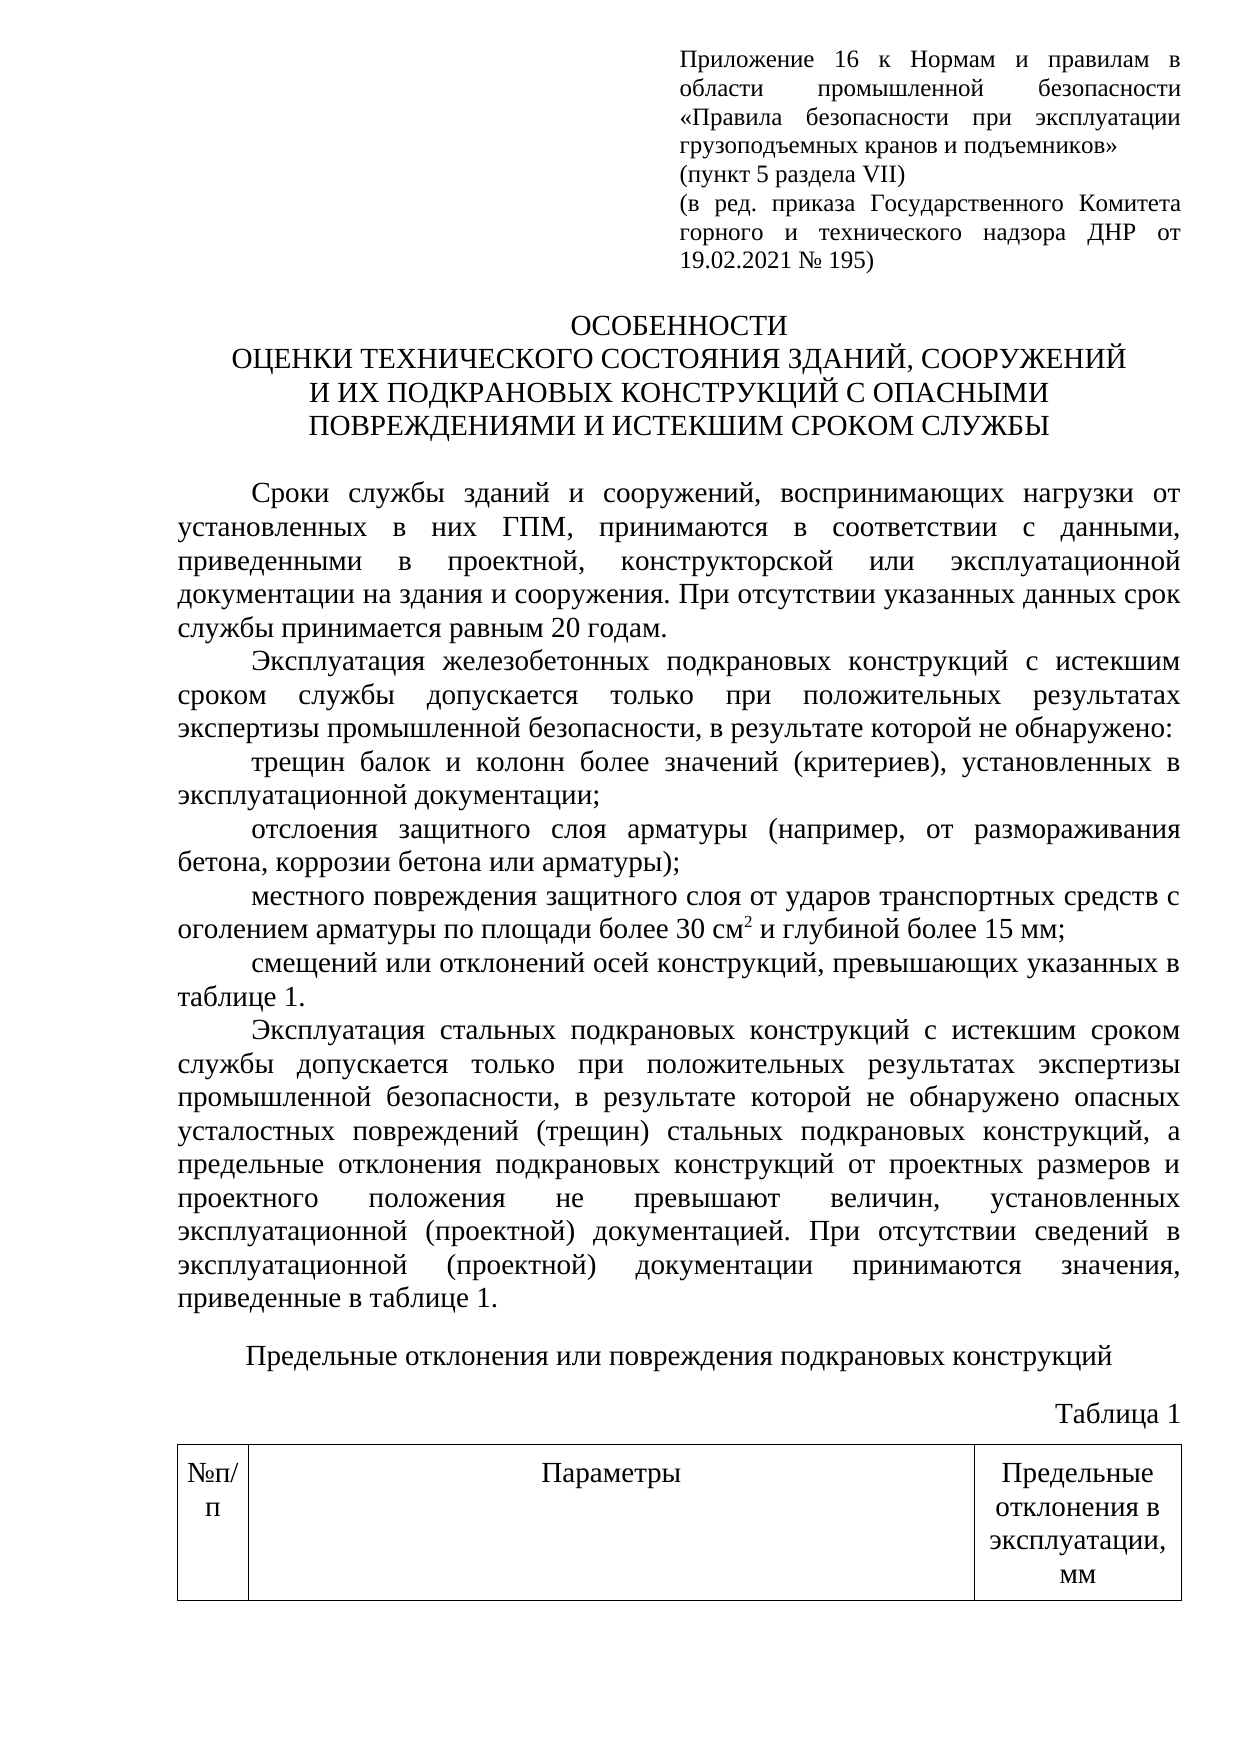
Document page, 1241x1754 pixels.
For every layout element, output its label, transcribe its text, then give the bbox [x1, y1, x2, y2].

table_header Предельные отклонения в эксплуатации, мм [975, 1445, 1181, 1600]
text трещин балок и колонн более значений (критериев), установленных в эксплуатационной документации; [177, 744, 1181, 811]
table_header Параметры [249, 1445, 974, 1600]
text смещений или отклонений осей конструкций, превышающих указанных в таблице 1. [177, 945, 1181, 1012]
text ОСОБЕННОСТИ [177, 308, 1181, 341]
text Таблица 1 [177, 1396, 1181, 1429]
text Сроки службы зданий и сооружений, воспринимающих нагрузки от установленных в них ГПМ, принимаются в соответствии с данными, приведенными в проектной, конструкторской или эксплуатационной документации на здания и сооружения. При отсутствии указанных данных срок службы принимается равным 20 годам. [177, 476, 1181, 643]
text (в ред. приказа Государственного Комитета горного и технического надзора ДНР от 19.02.2021 № 195) [679, 188, 1181, 274]
text Эксплуатация железобетонных подкрановых конструкций с истекшим сроком службы допускается только при положительных результатах экспертизы промышленной безопасности, в результате которой не обнаружено: [177, 643, 1181, 744]
text местного повреждения защитного слоя от ударов транспортных средств с оголением арматуры по площади более 30 см2 и глубиной более 15 мм; [177, 878, 1181, 945]
text Предельные отклонения или повреждения подкрановых конструкций [177, 1338, 1181, 1372]
text Эксплуатация стальных подкрановых конструкций с истекшим сроком службы допускается только при положительных результатах экспертизы промышленной безопасности, в результате которой не обнаружено опасных усталостных повреждений (трещин) стальных подкрановых конструкций, а предельные отклонения подкрановых конструкций от проектных размеров и проектного положения не превышают величин, установленных эксплуатационной (проектной) документацией. При отсутствии сведений в эксплуатационной (проектной) документации принимаются значения, приведенные в таблице 1. [177, 1012, 1181, 1314]
text отслоения защитного слоя арматуры (например, от размораживания бетона, коррозии бетона или арматуры); [177, 811, 1181, 878]
text (пункт 5 раздела VII) [679, 159, 1181, 188]
text Приложение 16 к Нормам и правилам в области промышленной безопасности «Правила безопасности при эксплуатации грузоподъемных кранов и подъемников» [679, 44, 1181, 159]
text ОЦЕНКИ ТЕХНИЧЕСКОГО СОСТОЯНИЯ ЗДАНИЙ, СООРУЖЕНИЙ [177, 341, 1181, 375]
text И ИХ ПОДКРАНОВЫХ КОНСТРУКЦИЙ С ОПАСНЫМИ ПОВРЕЖДЕНИЯМИ И ИСТЕКШИМ СРОКОМ СЛУЖБЫ [177, 375, 1181, 442]
table_header №п/п [178, 1445, 248, 1600]
